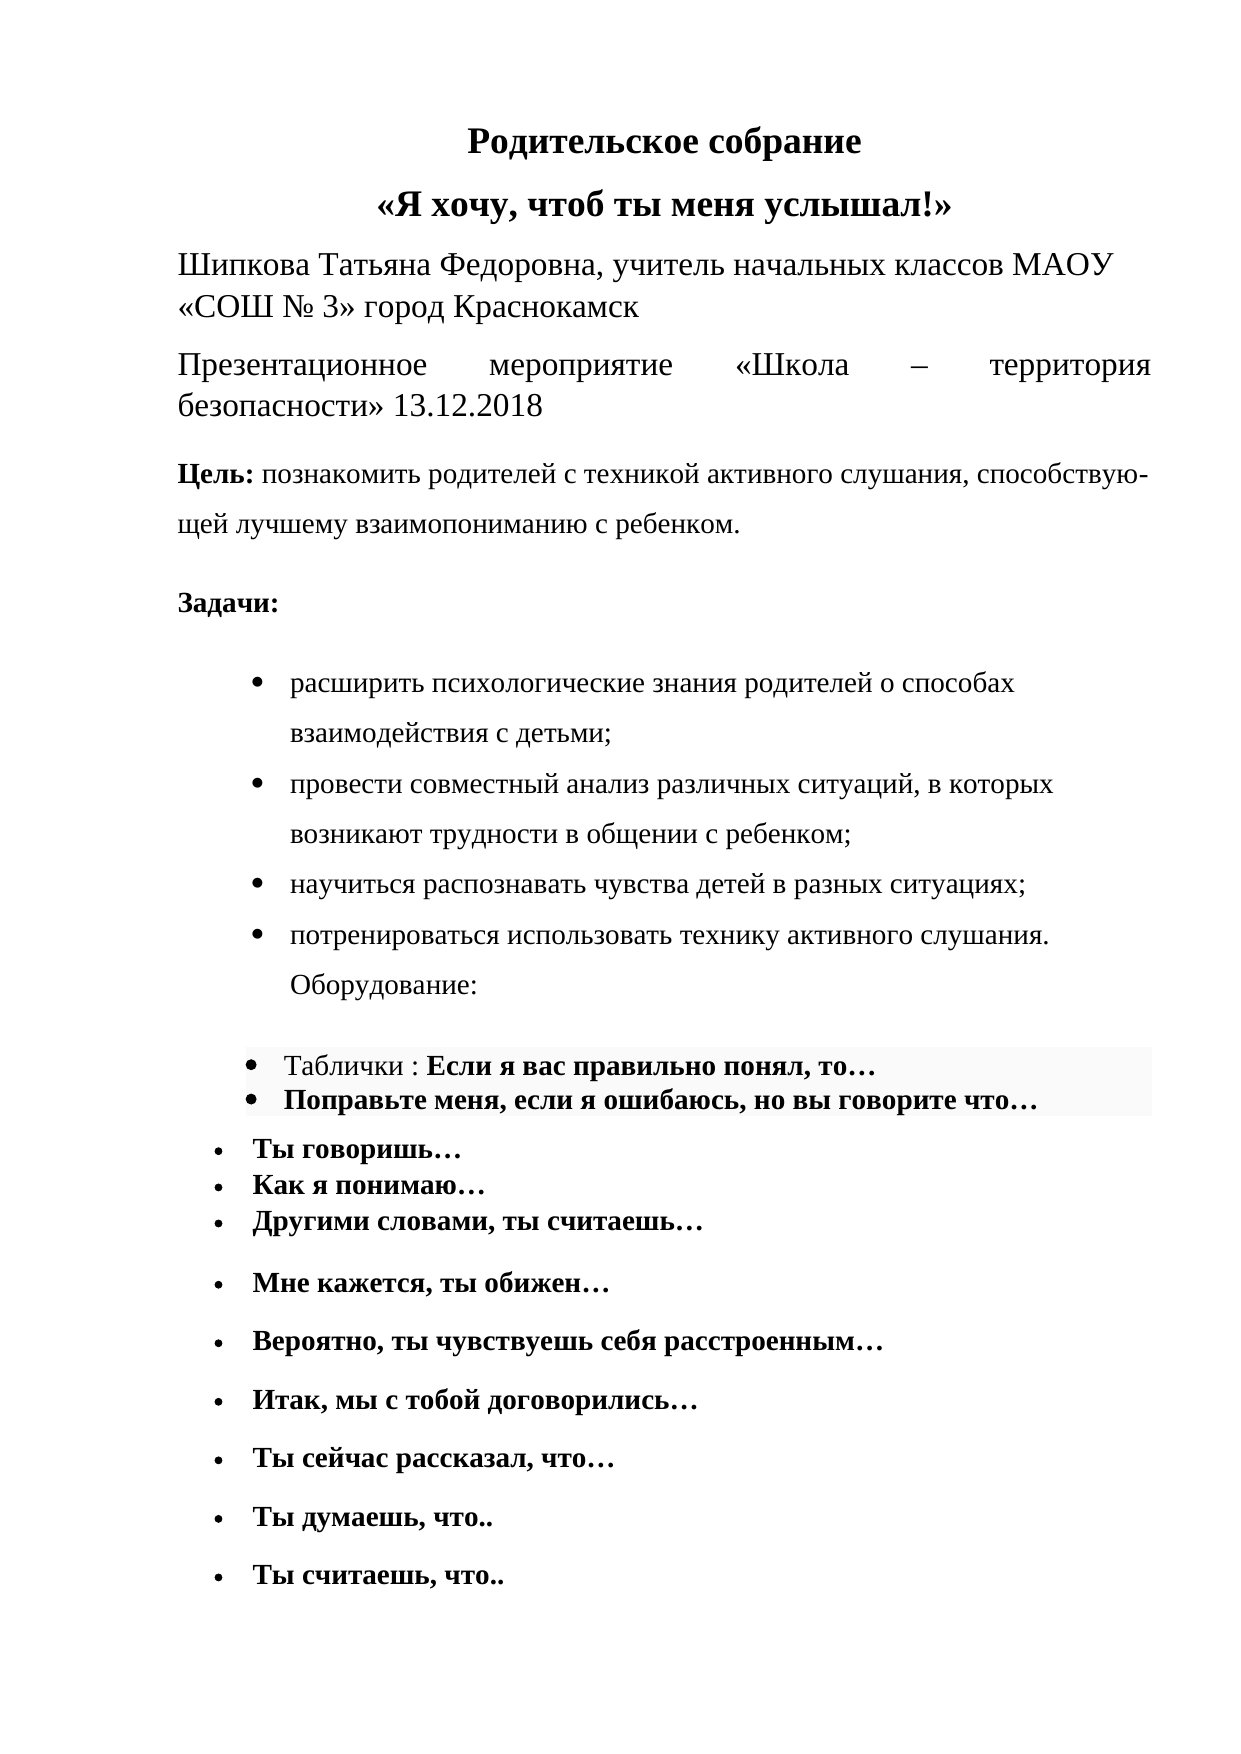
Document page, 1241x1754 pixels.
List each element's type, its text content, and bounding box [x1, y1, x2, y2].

text «Я хочу, чтоб ты меня услышал!» [177, 181, 1152, 224]
text Задачи: [177, 586, 1152, 619]
list Таблички : Если я вас правильно понял, то… [246, 1047, 1152, 1081]
list потренироваться использовать технику активного слушания. [252, 917, 1152, 951]
list Ты говоришь… [215, 1131, 1152, 1165]
list Поправьте меня, если я ошибаюсь, но вы говорите что… [246, 1081, 1152, 1116]
list научиться распознавать чувства детей в разных ситуациях; [252, 867, 1152, 900]
list Как я понимаю… [215, 1167, 1152, 1201]
list Мне кажется, ты обижен… [215, 1265, 1152, 1298]
text Шипкова Татьяна Федоровна, учитель начальных классов МАОУ «СОШ № 3» город Краснокамск [177, 244, 1152, 324]
text Родительское собрание [177, 118, 1152, 161]
list Ты сейчас рассказал, что… [215, 1440, 1152, 1474]
text Цель: познакомить родителей с техникой активного слушания, способствующей лучшему взаимопониманию с ребенком. [177, 456, 1152, 540]
list Вероятно, ты чувствуешь себя расстроенным… [215, 1323, 1152, 1357]
list Ты думаешь, что.. [215, 1499, 1152, 1532]
text Презентационное мероприятие «Школа – территория безопасности» 13.12.2018 [177, 344, 1152, 424]
list Итак, мы с тобой договорились… [215, 1382, 1152, 1415]
list Оборудование: [290, 967, 1152, 1001]
list Другими словами, ты считаешь… [215, 1203, 1152, 1237]
list провести совместный анализ различных ситуаций, в которых возникают трудности в общении с ребенком; [252, 766, 1152, 850]
list расширить психологические знания родителей о способах взаимодействия с детьми; [252, 665, 1152, 749]
list Ты считаешь, что.. [215, 1557, 1152, 1591]
